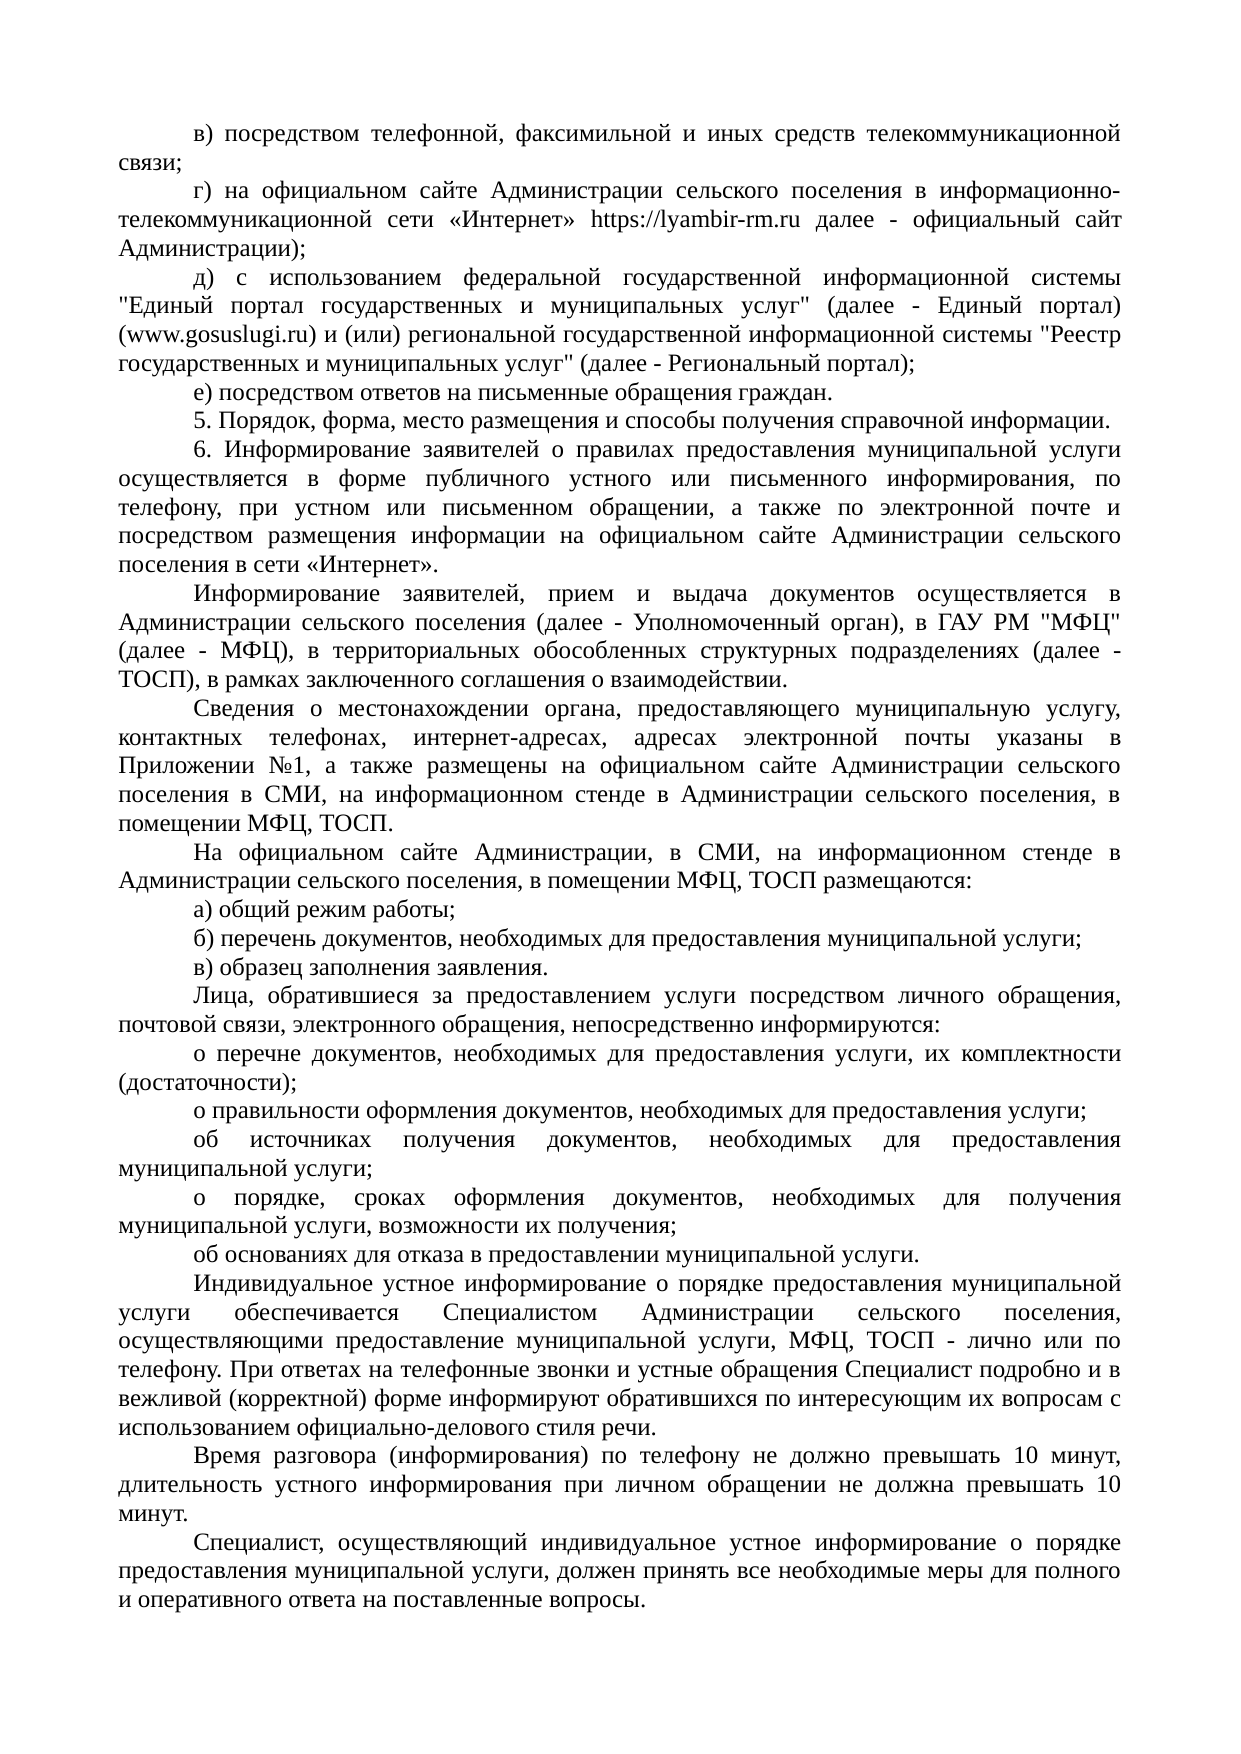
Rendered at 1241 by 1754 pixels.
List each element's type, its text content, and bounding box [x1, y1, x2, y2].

text 5. Порядок, форма, место размещения и способы получения справочной информации. [118, 406, 1122, 434]
text об основаниях для отказа в предоставлении муниципальной услуги. [118, 1239, 1122, 1268]
text е) посредством ответов на письменные обращения граждан. [118, 377, 1122, 406]
text 6. Информирование заявителей о правилах предоставления муниципальной услуги осуществляется в форме публичного устного или письменного информирования, по телефону, при устном или письменном обращении, а также по электронной почте и посредством размещения информации на официальном сайте Администрации сельского поселения в сети «Интернет». [118, 434, 1122, 578]
text На официальном сайте Администрации, в СМИ, на информационном стенде в Администрации сельского поселения, в помещении МФЦ, ТОСП размещаются: [118, 837, 1122, 894]
text а) общий режим работы; [118, 894, 1122, 923]
text о перечне документов, необходимых для предоставления услуги, их комплектности (достаточности); [118, 1038, 1122, 1096]
text б) перечень документов, необходимых для предоставления муниципальной услуги; [118, 923, 1122, 952]
text в) образец заполнения заявления. [118, 952, 1122, 981]
text в) посредством телефонной, факсимильной и иных средств телекоммуникационной связи; [118, 118, 1122, 176]
text о порядке, сроках оформления документов, необходимых для получения муниципальной услуги, возможности их получения; [118, 1182, 1122, 1239]
text Сведения о местонахождении органа, предоставляющего муниципальную услугу, контактных телефонах, интернет-адресах, адресах электронной почты указаны в Приложении №1, а также размещены на официальном сайте Администрации сельского поселения в СМИ, на информационном стенде в Администрации сельского поселения, в помещении МФЦ, ТОСП. [118, 693, 1122, 837]
text Информирование заявителей, прием и выдача документов осуществляется в Администрации сельского поселения (далее - Уполномоченный орган), в ГАУ РМ "МФЦ" (далее - МФЦ), в территориальных обособленных структурных подразделениях (далее - ТОСП), в рамках заключенного соглашения о взаимодействии. [118, 578, 1122, 693]
text Лица, обратившиеся за предоставлением услуги посредством личного обращения, почтовой связи, электронного обращения, непосредственно информируются: [118, 981, 1122, 1038]
text Специалист, осуществляющий индивидуальное устное информирование о порядке предоставления муниципальной услуги, должен принять все необходимые меры для полного и оперативного ответа на поставленные вопросы. [118, 1527, 1122, 1613]
text Время разговора (информирования) по телефону не должно превышать 10 минут, длительность устного информирования при личном обращении не должна превышать 10 минут. [118, 1441, 1122, 1527]
text д) с использованием федеральной государственной информационной системы "Единый портал государственных и муниципальных услуг" (далее - Единый портал) (www.gosuslugi.ru) и (или) региональной государственной информационной системы "Реестр государственных и муниципальных услуг" (далее - Региональный портал); [118, 262, 1122, 377]
text об источниках получения документов, необходимых для предоставления муниципальной услуги; [118, 1124, 1122, 1182]
text Индивидуальное устное информирование о порядке предоставления муниципальной услуги обеспечивается Специалистом Администрации сельского поселения, осуществляющими предоставление муниципальной услуги, МФЦ, ТОСП - лично или по телефону. При ответах на телефонные звонки и устные обращения Специалист подробно и в вежливой (корректной) форме информируют обратившихся по интересующим их вопросам с использованием официально-делового стиля речи. [118, 1268, 1122, 1441]
text о правильности оформления документов, необходимых для предоставления услуги; [118, 1096, 1122, 1124]
text г) на официальном сайте Администрации сельского поселения в информационно-телекоммуникационной сети «Интернет» https://lyambir-rm.ru далее - официальный сайт Администрации); [118, 176, 1122, 262]
